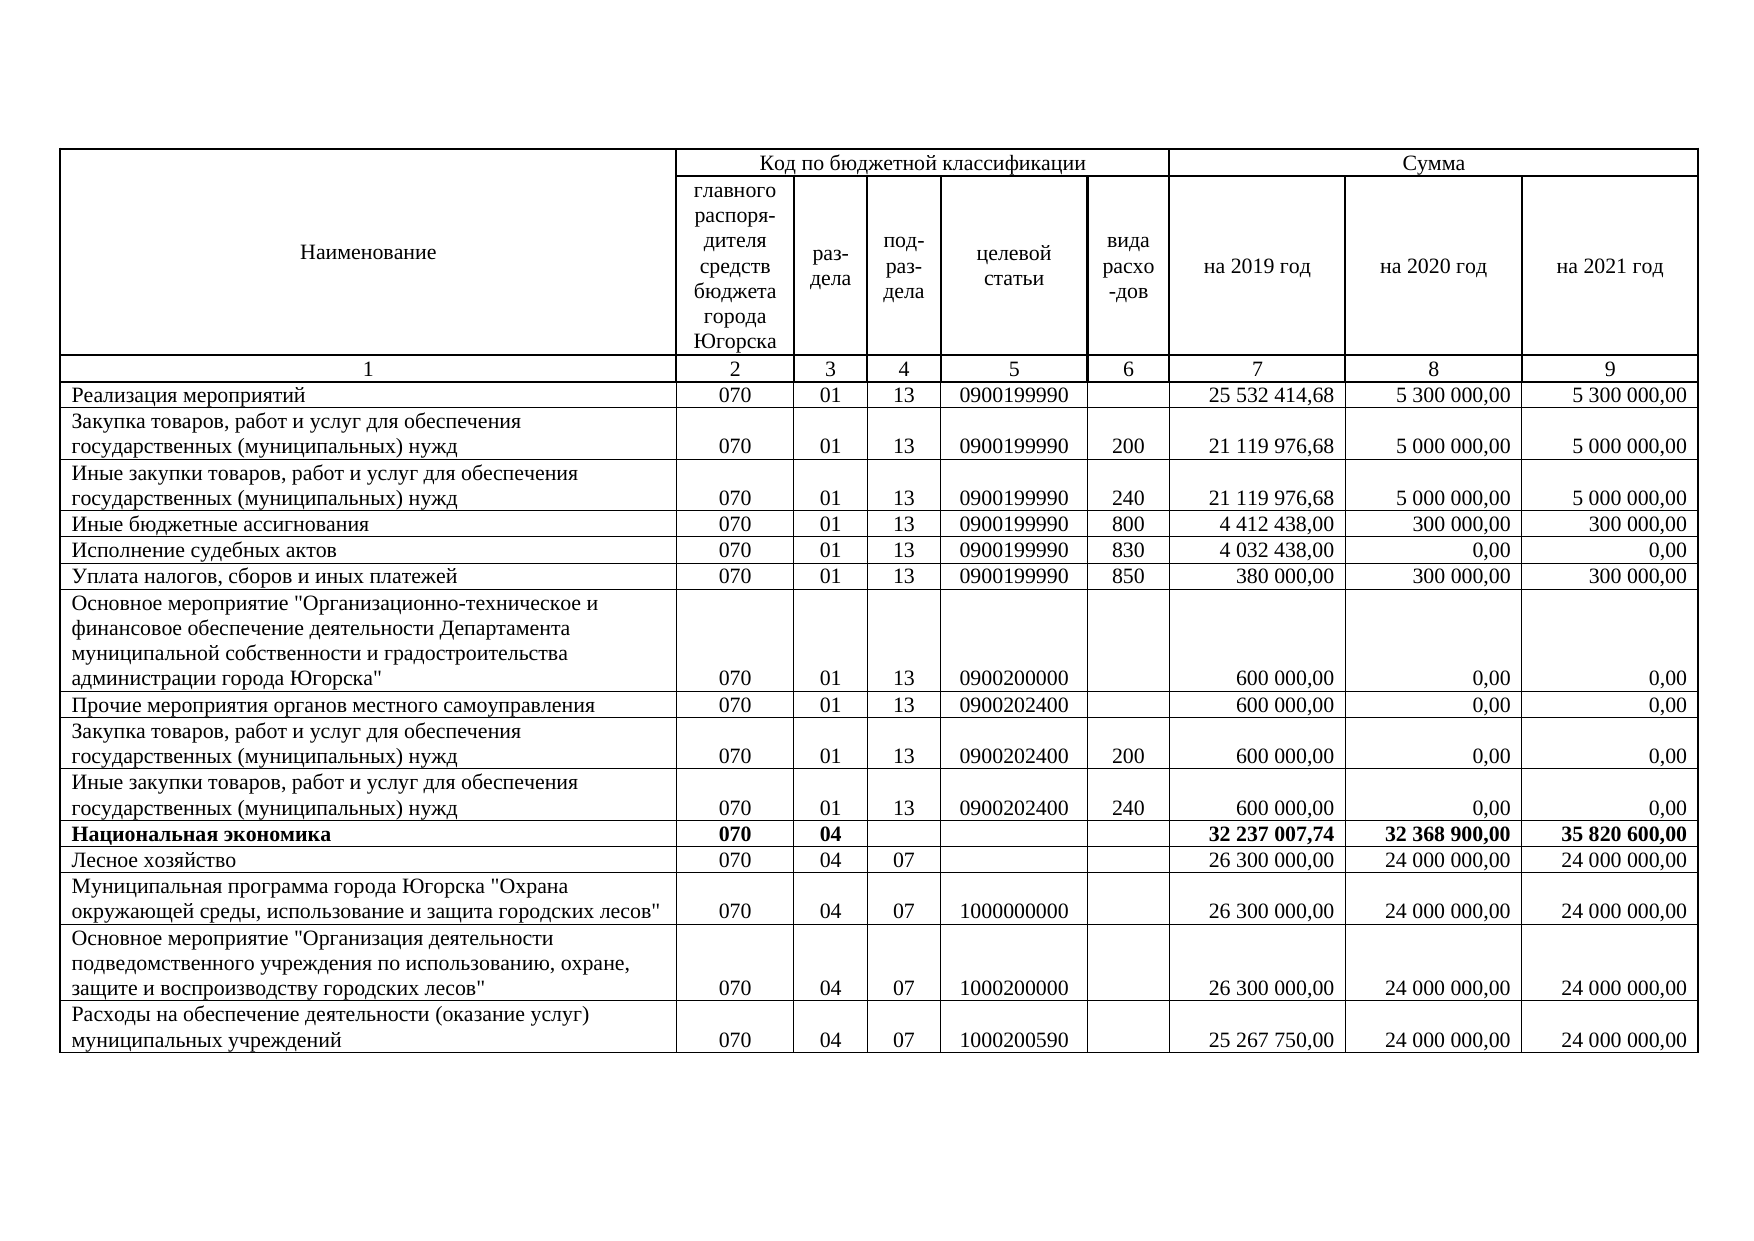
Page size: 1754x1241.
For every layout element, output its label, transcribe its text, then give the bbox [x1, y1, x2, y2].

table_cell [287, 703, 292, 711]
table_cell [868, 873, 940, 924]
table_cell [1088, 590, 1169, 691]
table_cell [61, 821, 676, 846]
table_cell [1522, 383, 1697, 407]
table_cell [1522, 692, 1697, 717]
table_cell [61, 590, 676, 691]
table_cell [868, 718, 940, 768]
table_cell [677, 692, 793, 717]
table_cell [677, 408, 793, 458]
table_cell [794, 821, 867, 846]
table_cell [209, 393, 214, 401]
table_cell 2 [677, 356, 793, 381]
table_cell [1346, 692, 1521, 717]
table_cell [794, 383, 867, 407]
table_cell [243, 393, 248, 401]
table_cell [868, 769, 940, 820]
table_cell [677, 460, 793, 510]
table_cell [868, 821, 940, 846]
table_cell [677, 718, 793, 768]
table_header Наименование [61, 150, 675, 353]
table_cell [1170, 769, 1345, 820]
table_cell вида расхо-дов [1089, 177, 1168, 353]
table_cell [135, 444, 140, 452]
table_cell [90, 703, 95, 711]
table_cell целевой статьи [942, 177, 1086, 353]
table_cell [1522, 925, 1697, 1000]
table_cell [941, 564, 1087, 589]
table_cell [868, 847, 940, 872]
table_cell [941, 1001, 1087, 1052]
table_cell 5 [942, 356, 1086, 381]
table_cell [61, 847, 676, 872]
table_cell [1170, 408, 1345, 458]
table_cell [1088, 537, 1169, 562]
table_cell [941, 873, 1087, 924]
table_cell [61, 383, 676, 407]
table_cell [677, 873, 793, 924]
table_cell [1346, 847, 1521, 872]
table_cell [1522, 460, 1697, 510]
table_cell 7 [1170, 356, 1344, 381]
table_cell 3 [795, 356, 866, 381]
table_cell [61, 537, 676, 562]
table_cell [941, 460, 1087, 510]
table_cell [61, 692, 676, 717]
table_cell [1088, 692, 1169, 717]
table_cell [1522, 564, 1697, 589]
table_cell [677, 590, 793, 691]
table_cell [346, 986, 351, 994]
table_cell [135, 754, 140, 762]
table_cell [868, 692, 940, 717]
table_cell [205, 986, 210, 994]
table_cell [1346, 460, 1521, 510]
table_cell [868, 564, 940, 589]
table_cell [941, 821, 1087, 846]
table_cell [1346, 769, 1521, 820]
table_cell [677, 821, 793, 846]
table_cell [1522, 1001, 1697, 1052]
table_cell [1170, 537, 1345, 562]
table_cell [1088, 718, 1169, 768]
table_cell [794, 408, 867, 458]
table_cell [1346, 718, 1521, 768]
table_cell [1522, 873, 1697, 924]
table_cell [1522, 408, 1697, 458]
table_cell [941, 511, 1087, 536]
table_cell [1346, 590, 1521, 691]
table_cell 6 [1089, 356, 1168, 381]
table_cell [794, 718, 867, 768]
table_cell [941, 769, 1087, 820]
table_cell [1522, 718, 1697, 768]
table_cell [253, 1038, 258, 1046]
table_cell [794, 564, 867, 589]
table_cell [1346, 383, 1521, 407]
table_cell 8 [1346, 356, 1521, 381]
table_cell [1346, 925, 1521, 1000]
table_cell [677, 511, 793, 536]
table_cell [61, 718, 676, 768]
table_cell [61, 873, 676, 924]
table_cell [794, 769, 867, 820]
table_cell раз-дела [795, 177, 866, 353]
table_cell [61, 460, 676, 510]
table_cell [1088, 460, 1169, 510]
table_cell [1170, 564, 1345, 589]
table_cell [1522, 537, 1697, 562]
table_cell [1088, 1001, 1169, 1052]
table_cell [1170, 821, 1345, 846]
table_cell на 2020 год [1346, 177, 1521, 353]
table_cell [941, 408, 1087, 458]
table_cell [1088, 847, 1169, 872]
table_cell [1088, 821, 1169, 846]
table_header Код по бюджетной классификации [677, 150, 1168, 175]
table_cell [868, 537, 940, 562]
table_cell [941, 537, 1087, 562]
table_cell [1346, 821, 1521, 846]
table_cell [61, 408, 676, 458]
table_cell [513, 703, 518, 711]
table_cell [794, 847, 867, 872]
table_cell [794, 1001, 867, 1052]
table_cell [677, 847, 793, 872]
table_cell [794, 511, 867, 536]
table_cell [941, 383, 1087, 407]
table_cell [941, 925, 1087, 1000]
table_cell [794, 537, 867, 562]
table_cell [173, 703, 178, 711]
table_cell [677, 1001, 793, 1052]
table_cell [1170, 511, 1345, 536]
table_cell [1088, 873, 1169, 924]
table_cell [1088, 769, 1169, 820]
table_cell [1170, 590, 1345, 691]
table_cell под-раз-дела [868, 177, 940, 353]
table_header Сумма [1170, 150, 1697, 175]
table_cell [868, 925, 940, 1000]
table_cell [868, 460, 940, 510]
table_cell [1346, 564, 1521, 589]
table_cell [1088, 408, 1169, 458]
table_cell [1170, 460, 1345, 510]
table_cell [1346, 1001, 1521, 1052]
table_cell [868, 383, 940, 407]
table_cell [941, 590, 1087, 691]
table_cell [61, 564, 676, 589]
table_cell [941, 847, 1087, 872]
table_cell на 2019 год [1170, 177, 1344, 353]
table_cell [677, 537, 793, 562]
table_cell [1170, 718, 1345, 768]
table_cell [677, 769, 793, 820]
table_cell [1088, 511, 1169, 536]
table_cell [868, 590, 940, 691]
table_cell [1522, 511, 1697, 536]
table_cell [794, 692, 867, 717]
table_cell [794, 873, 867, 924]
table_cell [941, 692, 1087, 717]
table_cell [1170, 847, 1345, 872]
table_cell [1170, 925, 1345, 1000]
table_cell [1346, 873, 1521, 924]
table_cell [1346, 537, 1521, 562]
table_cell 4 [868, 356, 940, 381]
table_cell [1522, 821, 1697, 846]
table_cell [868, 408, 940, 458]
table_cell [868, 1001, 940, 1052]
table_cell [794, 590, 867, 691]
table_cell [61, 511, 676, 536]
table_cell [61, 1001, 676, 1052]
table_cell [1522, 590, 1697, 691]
table_cell главного распоря-дителя средств бюджета города Югорска [677, 177, 793, 353]
table_cell на 2021 год [1523, 177, 1697, 353]
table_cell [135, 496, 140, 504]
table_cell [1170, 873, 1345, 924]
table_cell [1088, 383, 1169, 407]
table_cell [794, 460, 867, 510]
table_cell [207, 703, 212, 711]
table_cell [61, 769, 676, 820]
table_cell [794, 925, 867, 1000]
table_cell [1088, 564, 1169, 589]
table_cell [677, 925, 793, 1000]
table_cell 1 [61, 356, 675, 381]
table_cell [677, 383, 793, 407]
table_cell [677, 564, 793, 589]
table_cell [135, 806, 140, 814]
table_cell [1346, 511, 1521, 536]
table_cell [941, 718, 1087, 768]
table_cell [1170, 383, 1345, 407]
table_cell 9 [1523, 356, 1697, 381]
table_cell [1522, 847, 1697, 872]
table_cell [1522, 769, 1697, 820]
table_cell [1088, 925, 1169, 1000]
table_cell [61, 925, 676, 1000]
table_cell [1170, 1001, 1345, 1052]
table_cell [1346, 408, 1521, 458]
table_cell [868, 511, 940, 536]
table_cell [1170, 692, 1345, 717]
